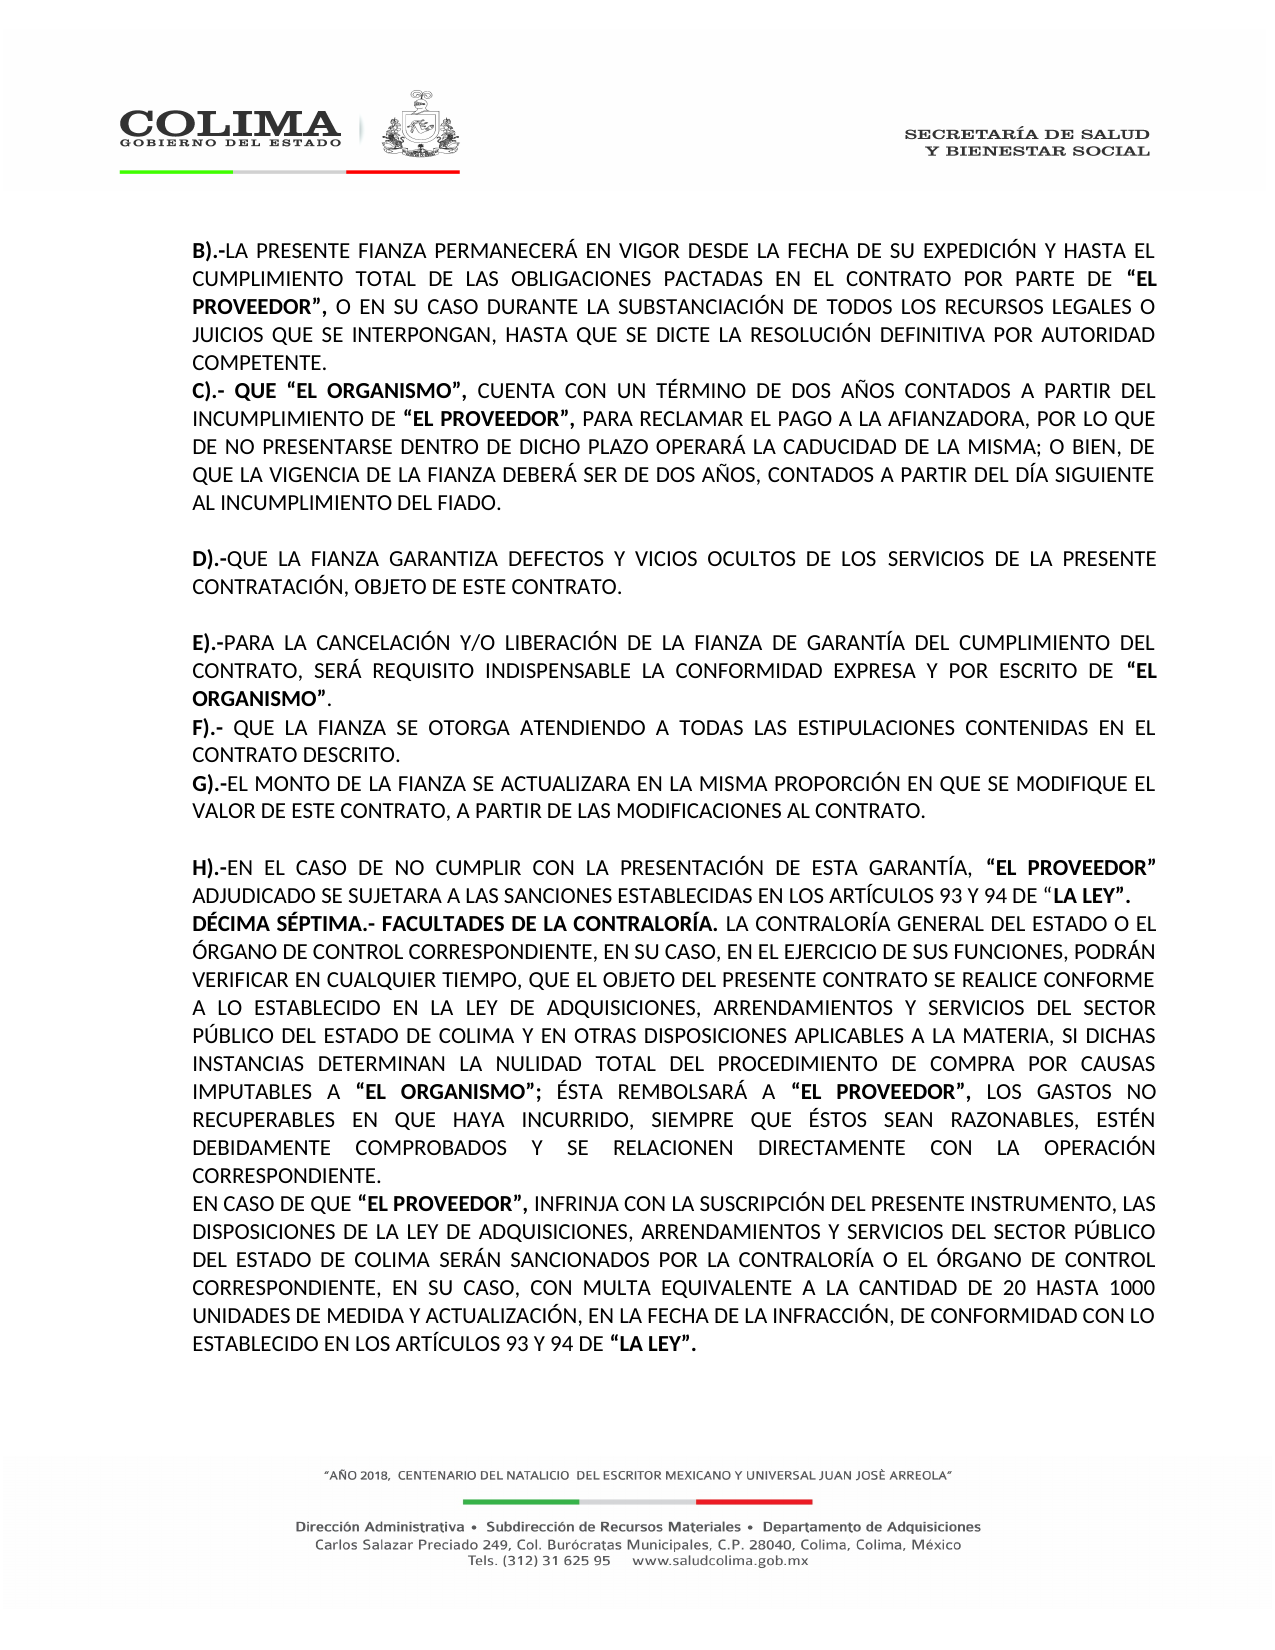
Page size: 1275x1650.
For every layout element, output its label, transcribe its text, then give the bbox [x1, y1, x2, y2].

picture [3, 29, 1267, 191]
text B).-LA PRESENTE FIANZA PERMANECERÁ EN VIGOR DESDE LA FECHA DE SU EXPEDICIÓN Y HASTA EL CUMPLIMIENTO TOTAL DE LAS OBLIGACIONES PACTADAS EN EL CONTRATO POR PARTE DE “EL PROVEEDOR”, O EN SU CASO DURANTE LA SUBSTANCIACIÓN DE TODOS LOS RECURSOS LEGALES O JUICIOS QUE SE INTERPONGAN, HASTA QUE SE DICTE LA RESOLUCIÓN DEFINITIVA POR AUTORIDAD COMPETENTE. [192, 236, 1157, 376]
text DÉCIMA SÉPTIMA.- FACULTADES DE LA CONTRALORÍA. LA CONTRALORÍA GENERAL DEL ESTADO O EL ÓRGANO DE CONTROL CORRESPONDIENTE, EN SU CASO, EN EL EJERCICIO DE SUS FUNCIONES, PODRÁN VERIFICAR EN CUALQUIER TIEMPO, QUE EL OBJETO DEL PRESENTE CONTRATO SE REALICE CONFORME A LO ESTABLECIDO EN LA LEY DE ADQUISICIONES, ARRENDAMIENTOS Y SERVICIOS DEL SECTOR PÚBLICO DEL ESTADO DE COLIMA Y EN OTRAS DISPOSICIONES APLICABLES A LA MATERIA, SI DICHAS INSTANCIAS DETERMINAN LA NULIDAD TOTAL DEL PROCEDIMIENTO DE COMPRA POR CAUSAS IMPUTABLES A “EL ORGANISMO”; ÉSTA REMBOLSARÁ A “EL PROVEEDOR”, LOS GASTOS NO RECUPERABLES EN QUE HAYA INCURRIDO, SIEMPRE QUE ÉSTOS SEAN RAZONABLES, ESTÉN DEBIDAMENTE COMPROBADOS Y SE RELACIONEN DIRECTAMENTE CON LA OPERACIÓN CORRESPONDIENTE. [192, 909, 1157, 1189]
text C).- QUE “EL ORGANISMO”, CUENTA CON UN TÉRMINO DE DOS AÑOS CONTADOS A PARTIR DEL INCUMPLIMIENTO DE “EL PROVEEDOR”, PARA RECLAMAR EL PAGO A LA AFIANZADORA, POR LO QUE DE NO PRESENTARSE DENTRO DE DICHO PLAZO OPERARÁ LA CADUCIDAD DE LA MISMA; O BIEN, DE QUE LA VIGENCIA DE LA FIANZA DEBERÁ SER DE DOS AÑOS, CONTADOS A PARTIR DEL DÍA SIGUIENTE AL INCUMPLIMIENTO DEL FIADO. [192, 376, 1157, 516]
text E).-PARA LA CANCELACIÓN Y/O LIBERACIÓN DE LA FIANZA DE GARANTÍA DEL CUMPLIMIENTO DEL CONTRATO, SERÁ REQUISITO INDISPENSABLE LA CONFORMIDAD EXPRESA Y POR ESCRITO DE “EL ORGANISMO”. [192, 628, 1157, 713]
text F).- QUE LA FIANZA SE OTORGA ATENDIENDO A TODAS LAS ESTIPULACIONES CONTENIDAS EN EL CONTRATO DESCRITO. [192, 713, 1157, 769]
text EN CASO DE QUE “EL PROVEEDOR”, INFRINJA CON LA SUSCRIPCIÓN DEL PRESENTE INSTRUMENTO, LAS DISPOSICIONES DE LA LEY DE ADQUISICIONES, ARRENDAMIENTOS Y SERVICIOS DEL SECTOR PÚBLICO DEL ESTADO DE COLIMA SERÁN SANCIONADOS POR LA CONTRALORÍA O EL ÓRGANO DE CONTROL CORRESPONDIENTE, EN SU CASO, CON MULTA EQUIVALENTE A LA CANTIDAD DE 20 HASTA 1000 UNIDADES DE MEDIDA Y ACTUALIZACIÓN, EN LA FECHA DE LA INFRACCIÓN, DE CONFORMIDAD CON LO ESTABLECIDO EN LOS ARTÍCULOS 93 Y 94 DE “LA LEY”. [192, 1189, 1157, 1357]
text G).-EL MONTO DE LA FIANZA SE ACTUALIZARA EN LA MISMA PROPORCIÓN EN QUE SE MODIFIQUE EL VALOR DE ESTE CONTRATO, A PARTIR DE LAS MODIFICACIONES AL CONTRATO. [192, 769, 1157, 825]
text H).-EN EL CASO DE NO CUMPLIR CON LA PRESENTACIÓN DE ESTA GARANTÍA, “EL PROVEEDOR” ADJUDICADO SE SUJETARA A LAS SANCIONES ESTABLECIDAS EN LOS ARTÍCULOS 93 Y 94 DE “LA LEY”. [192, 853, 1157, 909]
picture [3, 1456, 1272, 1609]
text D).-QUE LA FIANZA GARANTIZA DEFECTOS Y VICIOS OCULTOS DE LOS SERVICIOS DE LA PRESENTE CONTRATACIÓN, OBJETO DE ESTE CONTRATO. [192, 544, 1157, 601]
